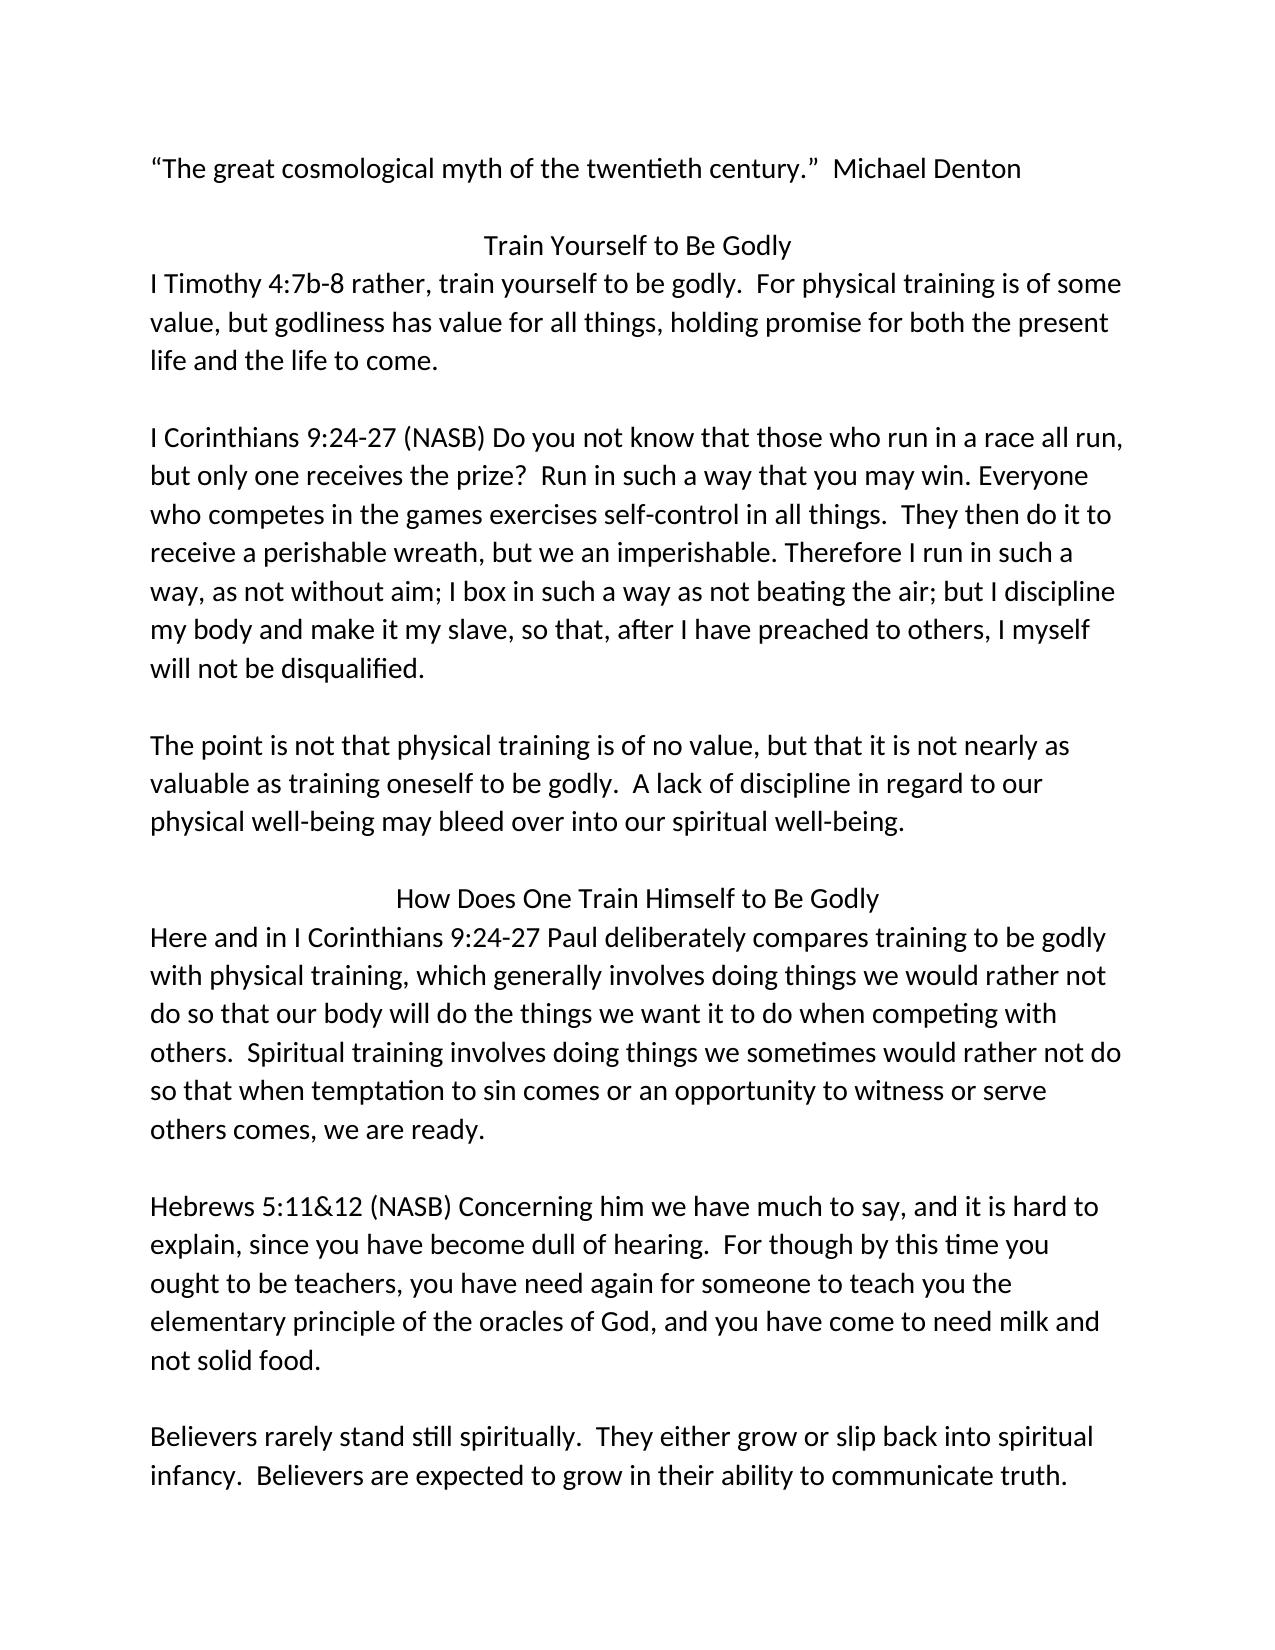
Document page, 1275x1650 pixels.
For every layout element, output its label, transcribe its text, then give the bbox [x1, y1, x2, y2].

text Here and in I Corinthians 9:24-27 Paul deliberately compares training to be godly with physical training, which generally involves doing things we would rather not do so that our body will do the things we want it to do when competing with others. Spiritual training involves doing things we sometimes would rather not do so that when temptation to sin comes or an opportunity to witness or serve others comes, we are ready. [150, 919, 1125, 1147]
text Hebrews 5:11&12 (NASB) Concerning him we have much to say, and it is hard to explain, since you have become dull of hearing. For though by this time you ought to be teachers, you have need again for someone to teach you the elementary principle of the oracles of God, and you have come to need milk and not solid food. [150, 1188, 1125, 1377]
text I Corinthians 9:24-27 (NASB) Do you not know that those who run in a race all run, but only one receives the prize? Run in such a way that you may win. Everyone who competes in the games exercises self-control in all things. They then do it to receive a perishable wreath, but we an imperishable. Therefore I run in such a way, as not without aim; I box in such a way as not beating the air; but I discipline my body and make it my slave, so that, after I have preached to others, I myself will not be disqualified. [150, 419, 1125, 685]
text How Does One Train Himself to Be Godly [150, 880, 1125, 916]
text Train Yourself to Be Godly [150, 227, 1125, 262]
text Believers rarely stand still spiritually. They either grow or slip back into spiritual infancy. Believers are expected to grow in their ability to communicate truth. [150, 1418, 1125, 1492]
text “The great cosmological myth of the twentieth century.” Michael Denton [150, 150, 1125, 186]
text I Timothy 4:7b-8 rather, train yourself to be godly. For physical training is of some value, but godliness has value for all things, holding promise for both the present life and the life to come. [150, 265, 1125, 378]
text The point is not that physical training is of no value, but that it is not nearly as valuable as training oneself to be godly. A lack of discipline in regard to our physical well-being may bleed over into our spiritual well-being. [150, 727, 1125, 839]
